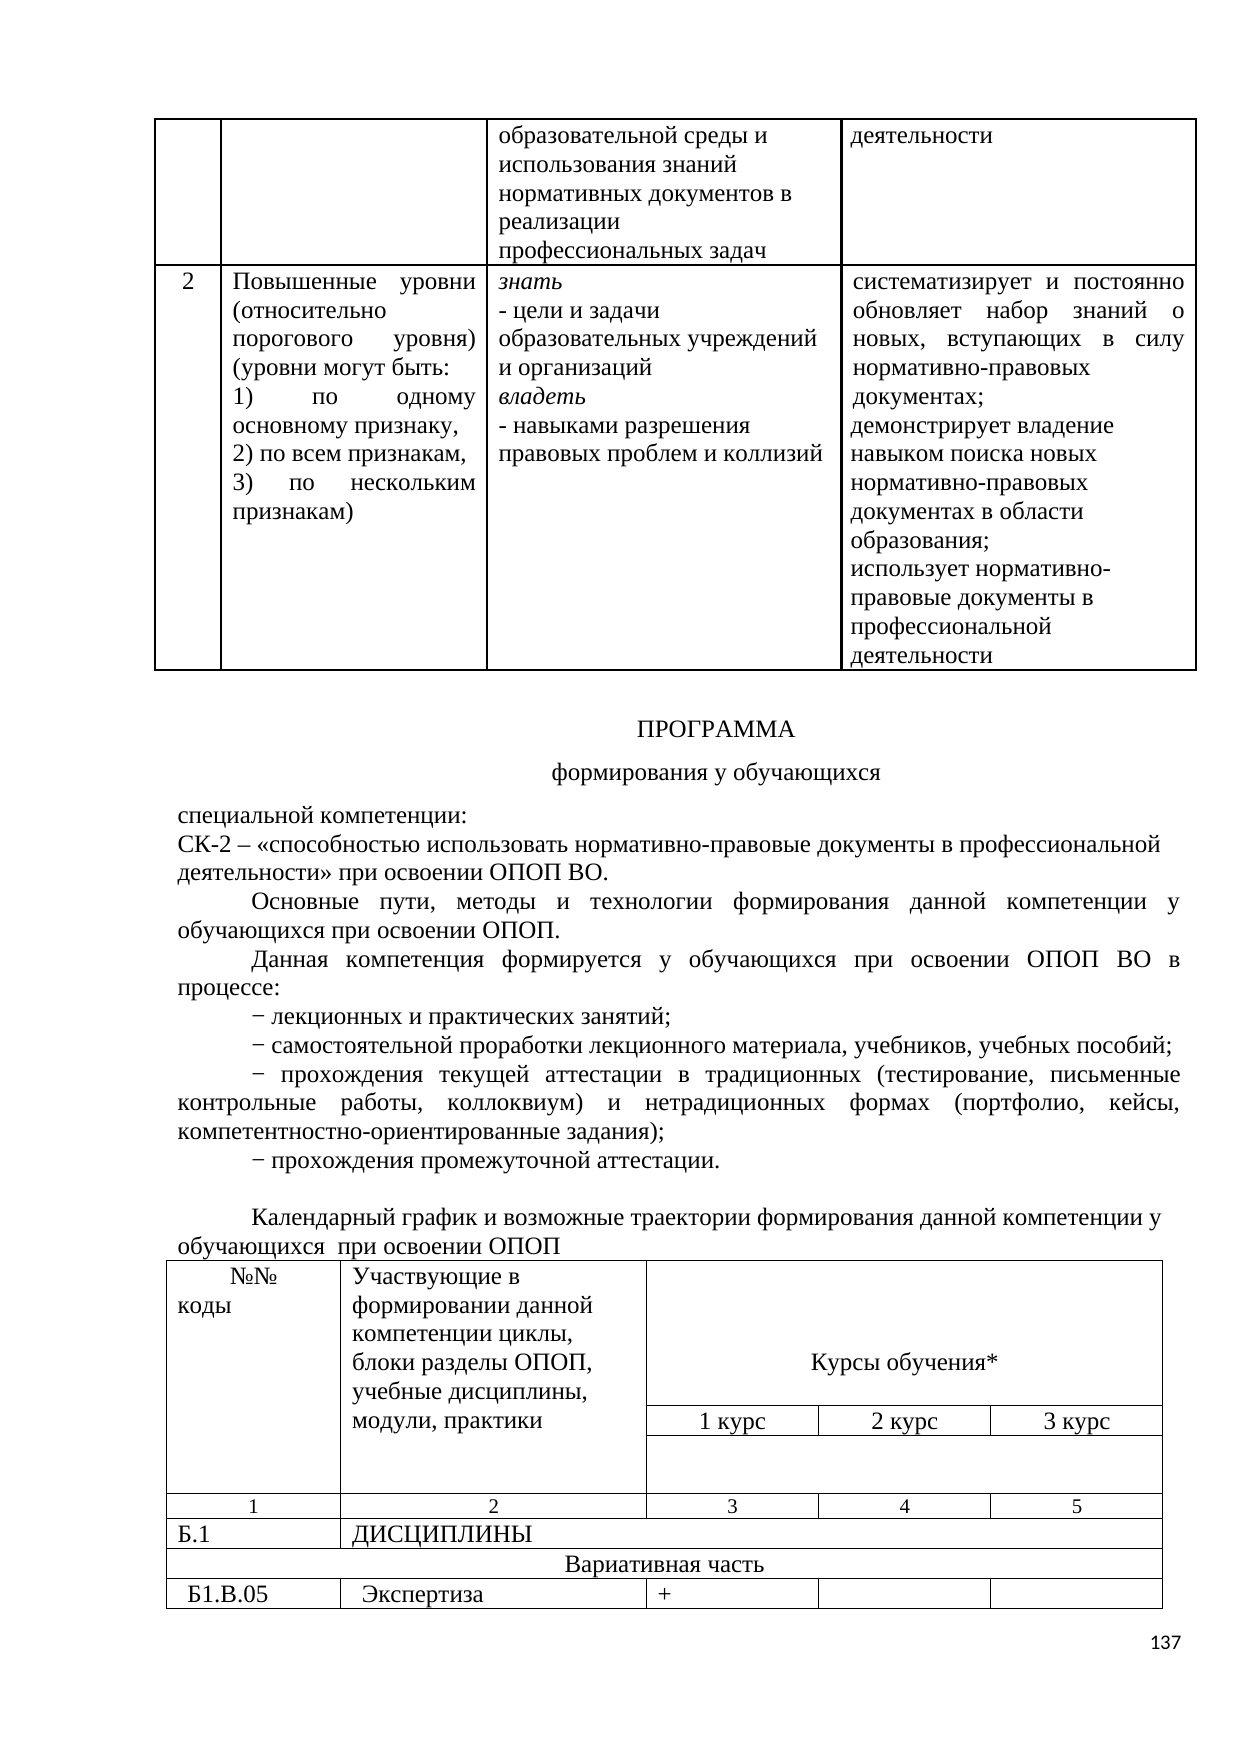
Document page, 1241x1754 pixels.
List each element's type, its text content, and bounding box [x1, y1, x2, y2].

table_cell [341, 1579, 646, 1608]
text ПРОГРАММА [177, 714, 1181, 742]
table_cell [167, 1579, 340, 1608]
text Основные пути, методы и технологии формирования данной компетенции у обучающихся при освоении ОПОП. [177, 886, 1181, 944]
text Данная компетенция формируется у обучающихся при освоении ОПОП ВО в процессе: [177, 944, 1181, 1001]
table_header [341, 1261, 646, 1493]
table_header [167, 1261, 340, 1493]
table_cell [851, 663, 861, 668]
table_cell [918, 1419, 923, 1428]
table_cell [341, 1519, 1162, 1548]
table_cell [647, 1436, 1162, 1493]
text − лекционных и практических занятий; [177, 1001, 1181, 1030]
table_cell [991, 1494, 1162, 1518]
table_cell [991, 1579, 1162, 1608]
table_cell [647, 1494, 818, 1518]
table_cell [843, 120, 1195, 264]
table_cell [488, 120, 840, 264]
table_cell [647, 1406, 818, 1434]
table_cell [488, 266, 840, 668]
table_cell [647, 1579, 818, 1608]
text − прохождения промежуточной аттестации. [177, 1145, 1181, 1174]
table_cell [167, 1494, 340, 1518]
text формирования у обучающихся [177, 757, 1181, 786]
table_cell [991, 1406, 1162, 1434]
text Календарный график и возможные траектории формирования данной компетенции у обучающихся при освоении ОПОП [177, 1202, 1181, 1260]
text − самостоятельной проработки лекционного материала, учебников, учебных пособий; [177, 1030, 1181, 1059]
text специальной компетенции: [177, 800, 1181, 829]
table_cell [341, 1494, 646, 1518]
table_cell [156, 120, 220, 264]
text − прохождения текущей аттестации в традиционных (тестирование, письменные контрольные работы, коллоквиум) и нетрадиционных формах (портфолио, кейсы, компетентностно-ориентированные задания); [177, 1059, 1181, 1145]
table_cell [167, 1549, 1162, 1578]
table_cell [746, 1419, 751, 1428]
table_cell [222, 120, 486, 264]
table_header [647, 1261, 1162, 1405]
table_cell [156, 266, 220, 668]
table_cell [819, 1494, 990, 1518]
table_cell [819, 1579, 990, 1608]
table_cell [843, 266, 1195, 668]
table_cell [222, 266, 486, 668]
text СК-2 – «способностью использовать нормативно-правовые документы в профессиональной деятельности» при освоении ОПОП ВО. [177, 829, 1181, 886]
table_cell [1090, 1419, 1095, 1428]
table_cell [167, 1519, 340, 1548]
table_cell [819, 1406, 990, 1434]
